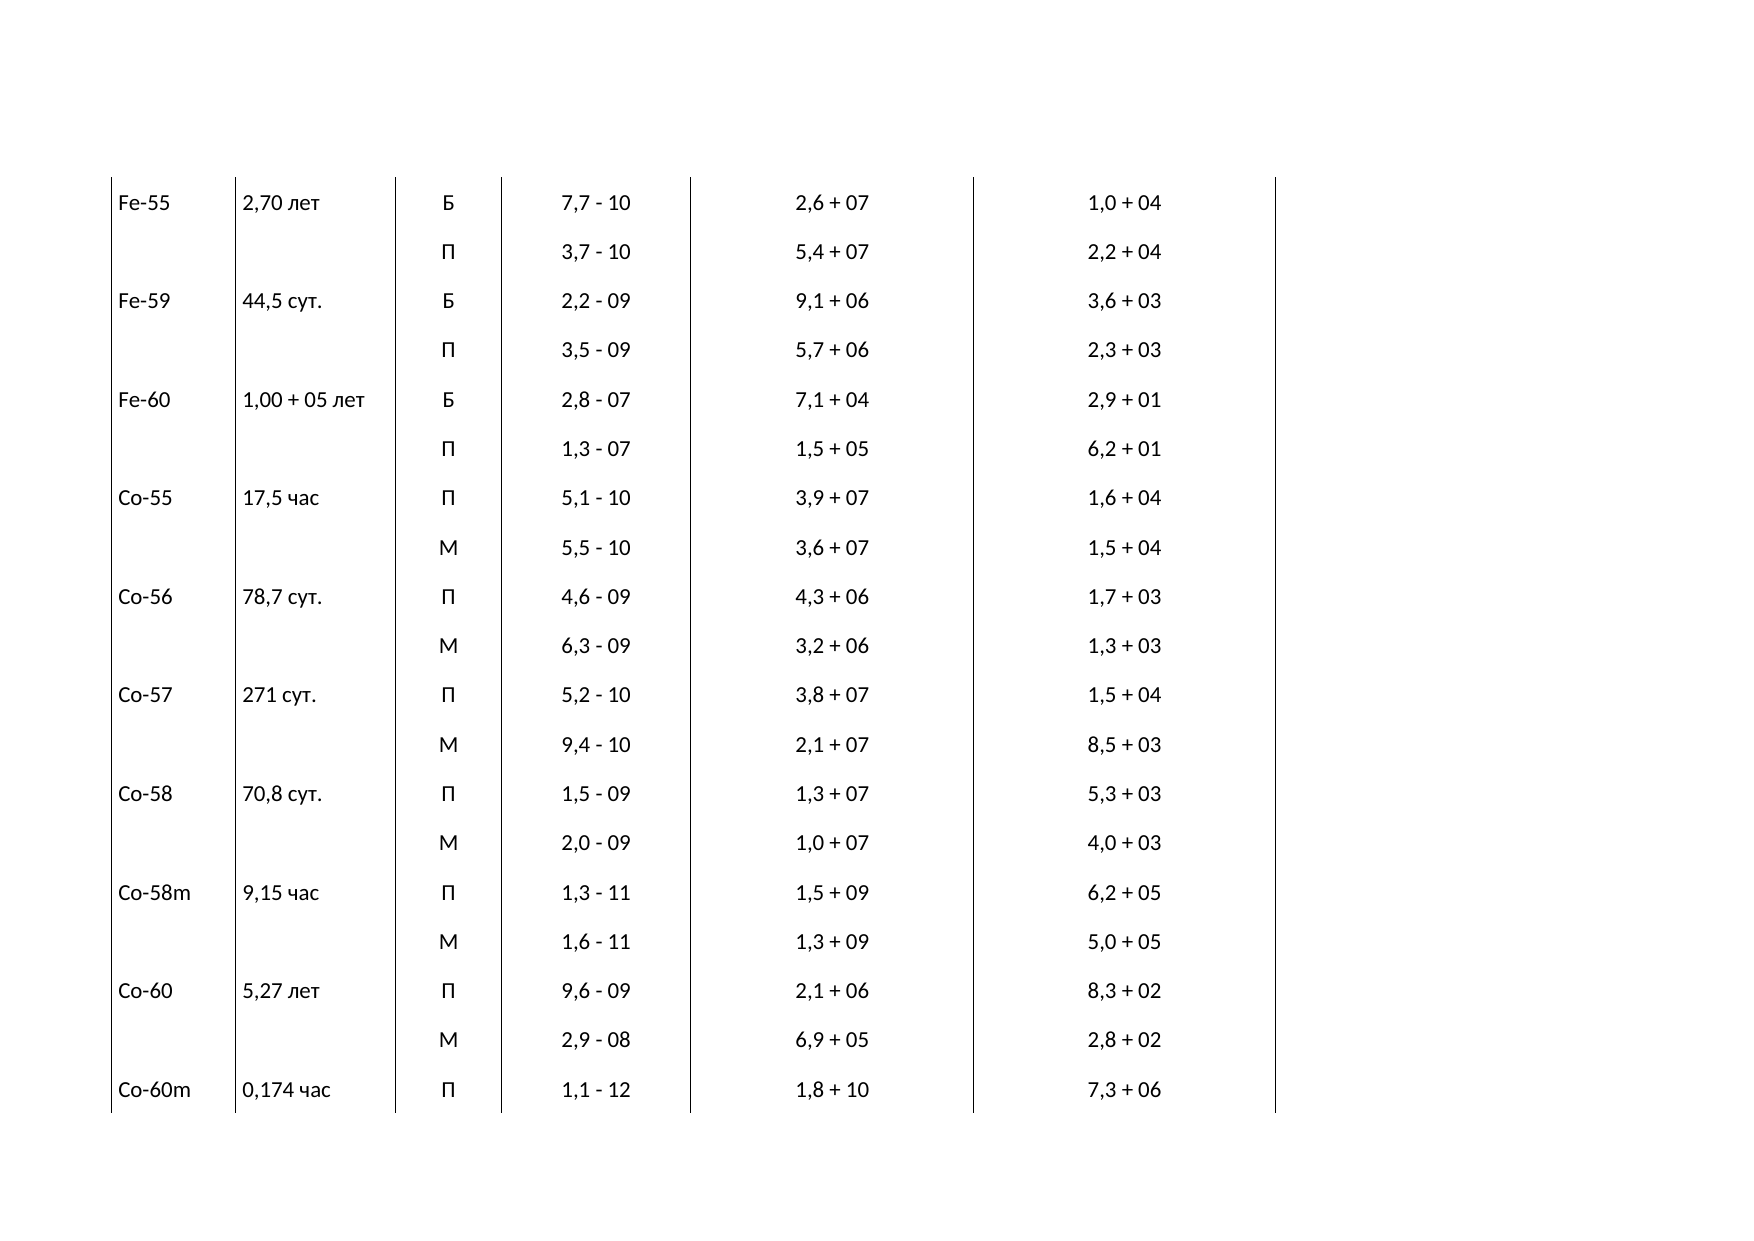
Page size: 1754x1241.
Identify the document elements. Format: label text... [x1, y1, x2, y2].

table_cell 0,174 час [236, 1064, 395, 1113]
table_cell П [396, 424, 501, 473]
table_cell М [396, 1015, 501, 1064]
table_cell 7,3 + 06 [974, 1064, 1275, 1113]
table_cell П [396, 226, 501, 276]
table_cell 1,6 - 11 [502, 916, 690, 966]
table_cell 8,3 + 02 [974, 966, 1275, 1015]
table_cell 7,7 - 10 [502, 177, 690, 226]
table_cell 2,1 + 07 [691, 719, 973, 768]
table_cell Co-55 [112, 473, 235, 571]
table_cell 3,8 + 07 [691, 670, 973, 719]
table_cell П [396, 966, 501, 1015]
table_cell П [396, 769, 501, 818]
table_cell 271 сут. [236, 670, 395, 768]
table_cell 1,8 + 10 [691, 1064, 973, 1113]
table_cell 4,3 + 06 [691, 571, 973, 621]
table_cell 5,2 - 10 [502, 670, 690, 719]
table_cell 1,5 + 05 [691, 424, 973, 473]
table_cell Co-58m [112, 867, 235, 966]
table_cell 70,8 сут. [236, 769, 395, 867]
table_cell 1,7 + 03 [974, 571, 1275, 621]
table_cell Co-57 [112, 670, 235, 768]
table_cell 2,70 лет [236, 177, 395, 276]
table_cell П [396, 670, 501, 719]
table_cell 3,2 + 06 [691, 621, 973, 670]
table_cell М [396, 916, 501, 966]
table_cell 2,0 - 09 [502, 818, 690, 867]
table_cell 2,9 + 01 [974, 374, 1275, 423]
table_cell 2,3 + 03 [974, 325, 1275, 374]
table_cell 78,7 сут. [236, 571, 395, 670]
table_cell 3,6 + 07 [691, 522, 973, 571]
table_cell Fe-55 [112, 177, 235, 276]
table_cell 4,0 + 03 [974, 818, 1275, 867]
table_cell 6,2 + 01 [974, 424, 1275, 473]
table_cell Б [396, 276, 501, 325]
table_cell 6,9 + 05 [691, 1015, 973, 1064]
table_cell П [396, 571, 501, 621]
table_cell 5,1 - 10 [502, 473, 690, 522]
table_cell 1,5 - 09 [502, 769, 690, 818]
table_cell Б [396, 177, 501, 226]
table_cell 5,3 + 03 [974, 769, 1275, 818]
table_cell 1,3 - 07 [502, 424, 690, 473]
table_cell 6,3 - 09 [502, 621, 690, 670]
table_cell 3,6 + 03 [974, 276, 1275, 325]
table_cell 2,2 - 09 [502, 276, 690, 325]
table_cell 6,2 + 05 [974, 867, 1275, 916]
table_cell 1,0 + 04 [974, 177, 1275, 226]
table_cell Co-60 [112, 966, 235, 1064]
table_cell 9,1 + 06 [691, 276, 973, 325]
table_cell Fe-59 [112, 276, 235, 374]
table_cell Fe-60 [112, 374, 235, 473]
table_cell М [396, 522, 501, 571]
table_cell 5,4 + 07 [691, 226, 973, 276]
table_cell 3,9 + 07 [691, 473, 973, 522]
table_cell 2,8 + 02 [974, 1015, 1275, 1064]
table_cell Co-58 [112, 769, 235, 867]
table_cell Б [396, 374, 501, 423]
table_cell 9,6 - 09 [502, 966, 690, 1015]
table_cell 5,27 лет [236, 966, 395, 1064]
table_cell 3,5 - 09 [502, 325, 690, 374]
table_cell 9,4 - 10 [502, 719, 690, 768]
table_cell П [396, 473, 501, 522]
table_cell 1,6 + 04 [974, 473, 1275, 522]
table_cell 44,5 сут. [236, 276, 395, 374]
table_cell 17,5 час [236, 473, 395, 571]
table_cell 5,0 + 05 [974, 916, 1275, 966]
table_cell Co-60m [112, 1064, 235, 1113]
table_cell М [396, 719, 501, 768]
table_cell 7,1 + 04 [691, 374, 973, 423]
table_cell 2,8 - 07 [502, 374, 690, 423]
table_cell П [396, 325, 501, 374]
table_cell 2,6 + 07 [691, 177, 973, 226]
table_cell 4,6 - 09 [502, 571, 690, 621]
table_cell 1,5 + 04 [974, 670, 1275, 719]
table_cell 1,5 + 04 [974, 522, 1275, 571]
table_cell 2,2 + 04 [974, 226, 1275, 276]
table_cell 5,5 - 10 [502, 522, 690, 571]
table_cell 1,3 + 09 [691, 916, 973, 966]
table_cell П [396, 867, 501, 916]
table_cell 1,00 + 05 лет [236, 374, 395, 473]
table_cell П [396, 1064, 501, 1113]
table_cell 3,7 - 10 [502, 226, 690, 276]
table_cell 9,15 час [236, 867, 395, 966]
table_cell 1,3 - 11 [502, 867, 690, 916]
table_cell 1,5 + 09 [691, 867, 973, 916]
table_cell 5,7 + 06 [691, 325, 973, 374]
table_cell Co-56 [112, 571, 235, 670]
table_cell 1,3 + 07 [691, 769, 973, 818]
table_cell 1,1 - 12 [502, 1064, 690, 1113]
table_cell М [396, 621, 501, 670]
table_cell М [396, 818, 501, 867]
table_cell 1,3 + 03 [974, 621, 1275, 670]
table_cell 2,9 - 08 [502, 1015, 690, 1064]
table_cell 8,5 + 03 [974, 719, 1275, 768]
table_cell 2,1 + 06 [691, 966, 973, 1015]
table_cell 1,0 + 07 [691, 818, 973, 867]
